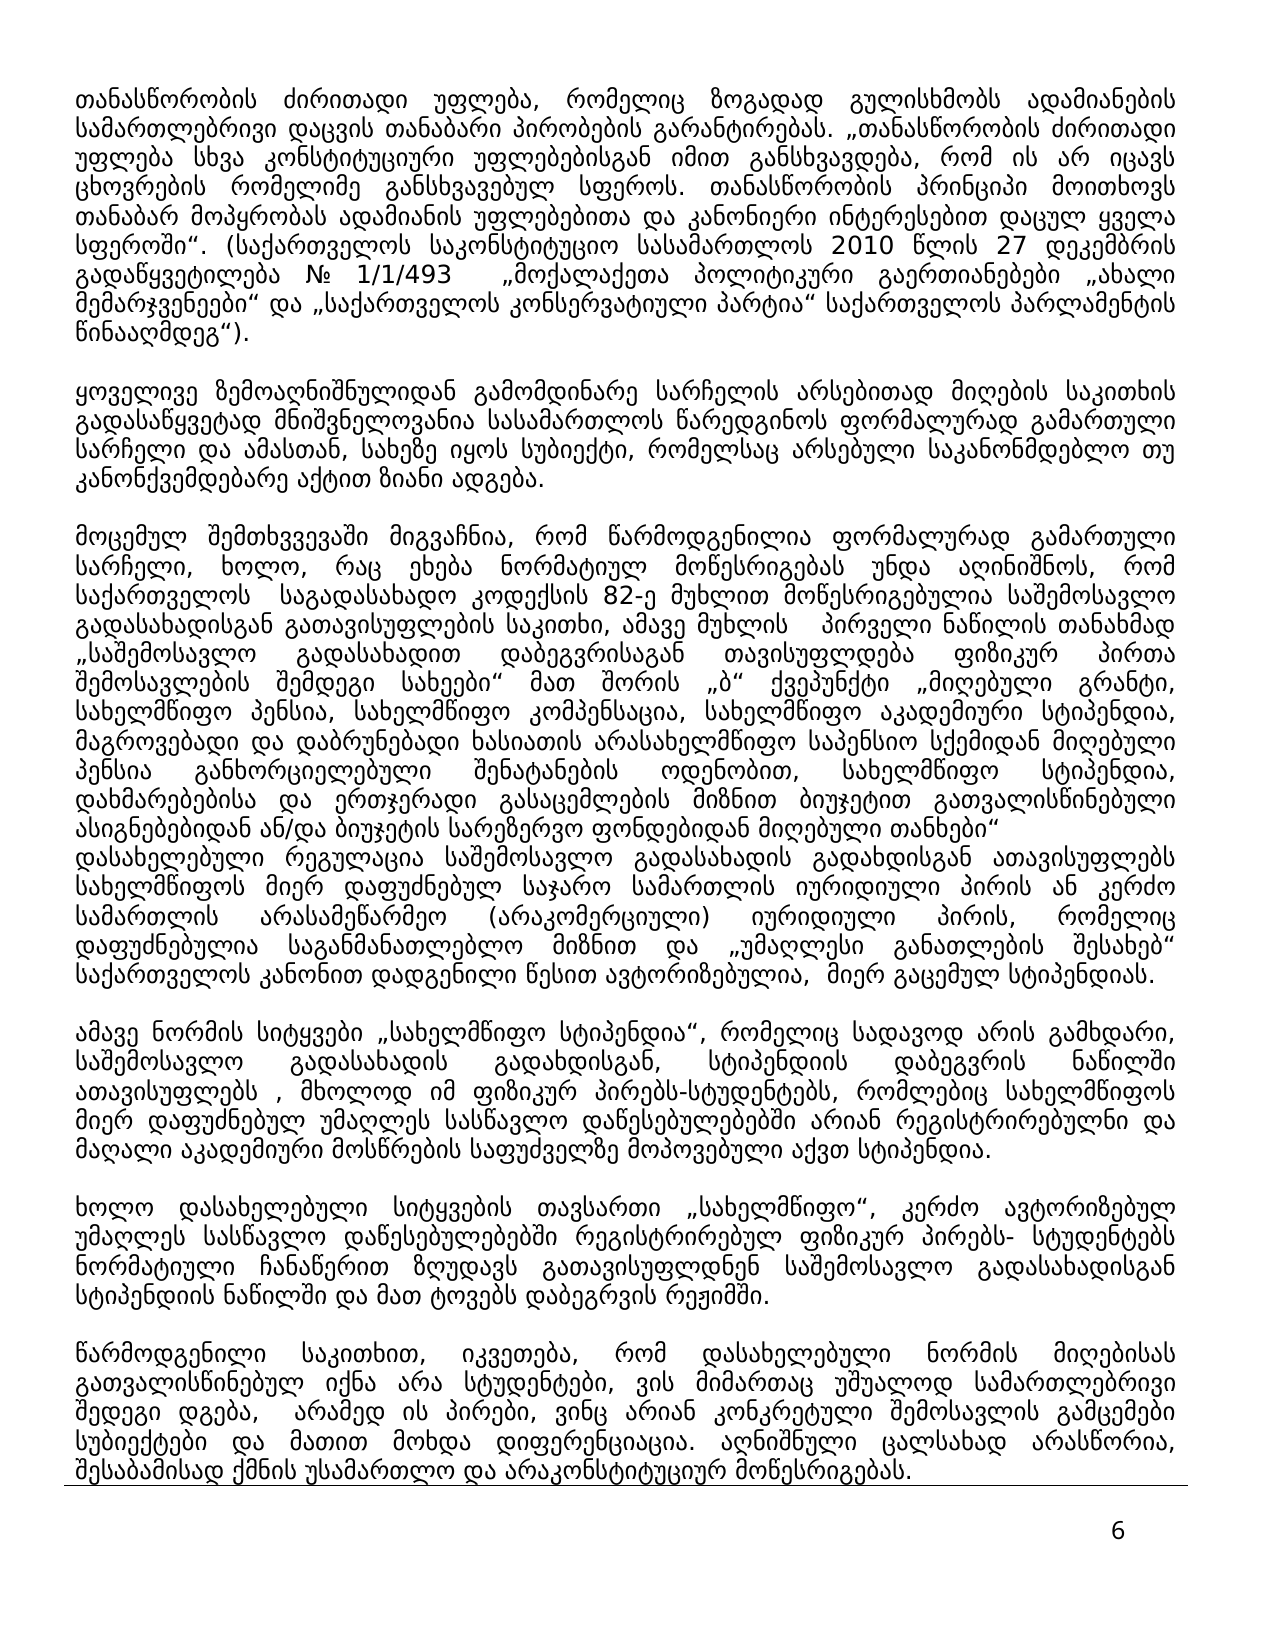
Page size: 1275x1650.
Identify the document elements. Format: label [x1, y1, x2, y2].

table_header [64, 85, 1188, 1485]
